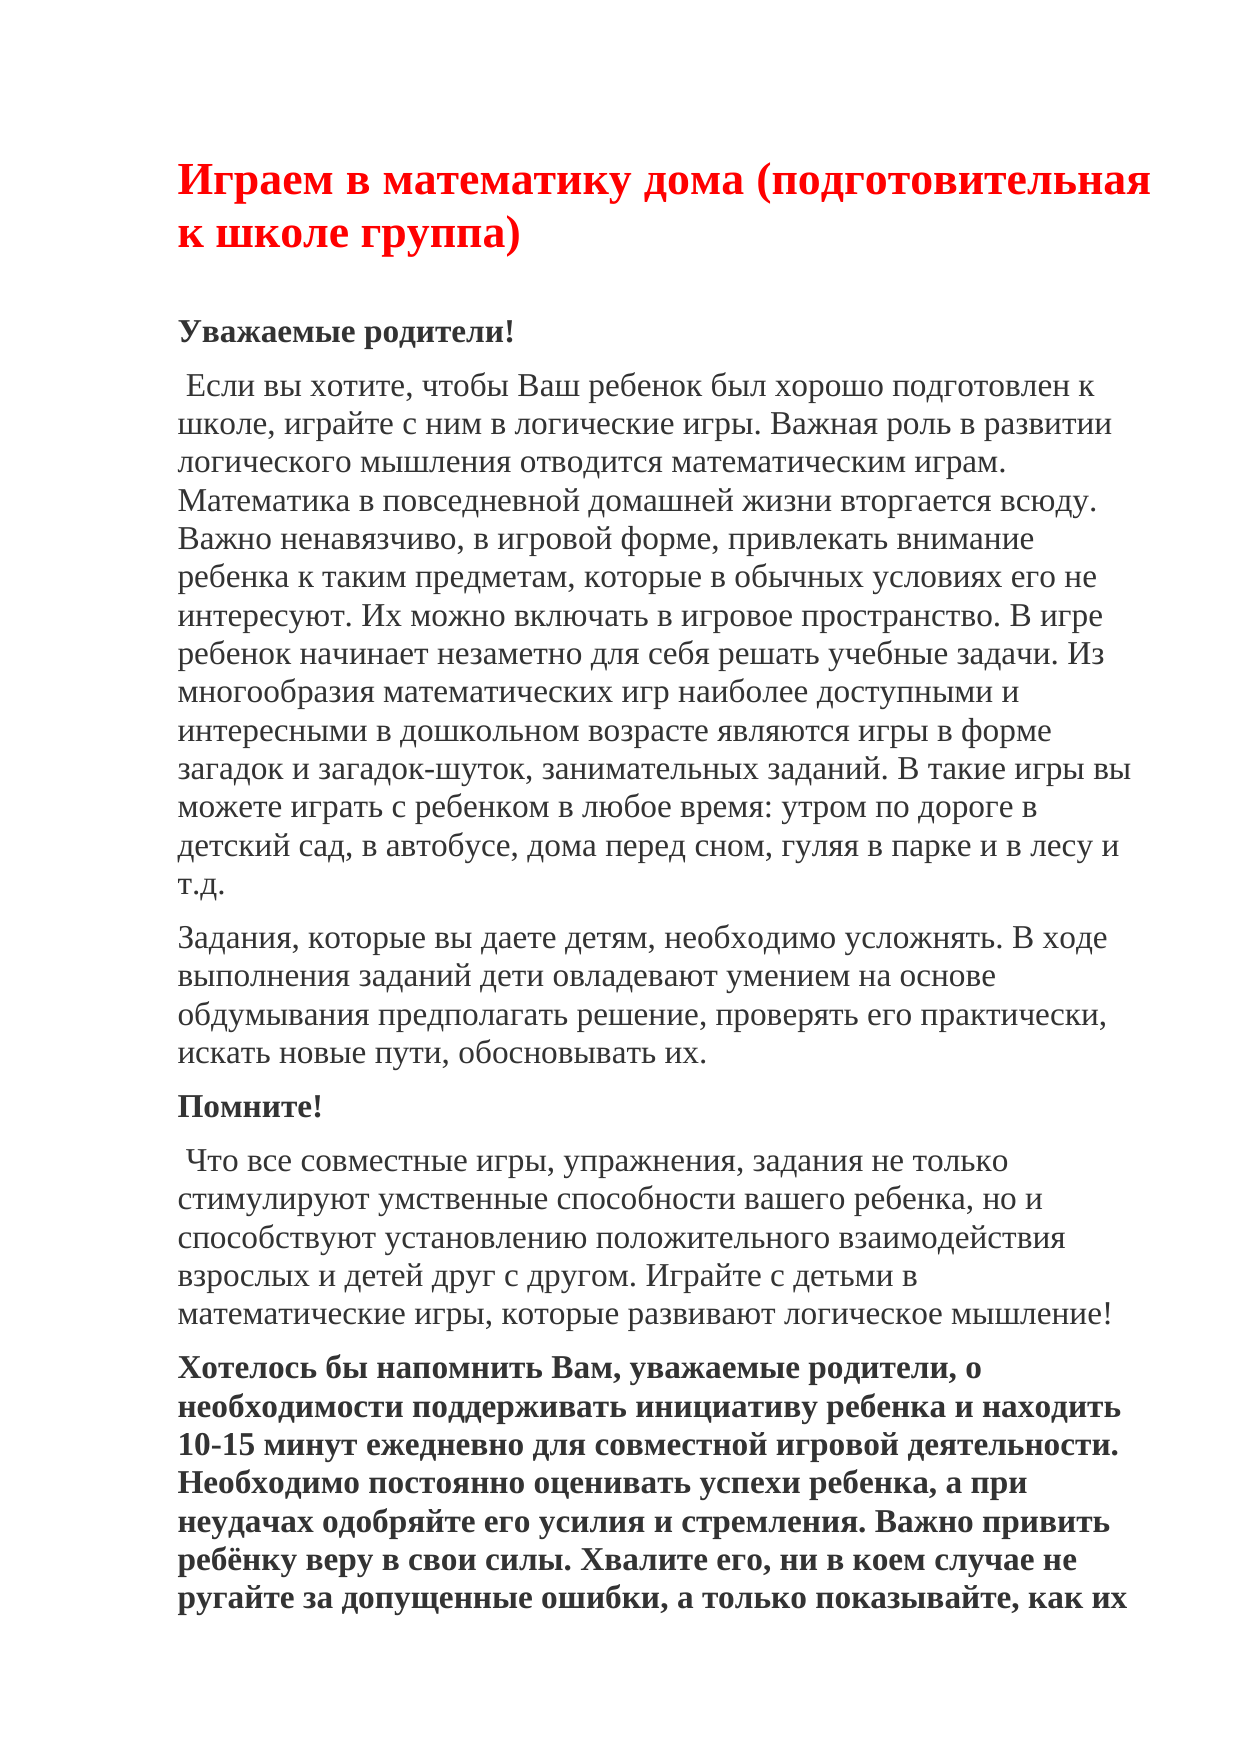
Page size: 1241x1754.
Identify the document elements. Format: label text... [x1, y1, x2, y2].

text Если вы хотите, чтобы Ваш ребенок был хорошо подготовлен к школе, играйте с ним в логические игры. Важная роль в развитии логического мышления отводится математическим играм. Математика в повседневной домашней жизни вторгается всюду. Важно ненавязчиво, в игровой форме, привлекать внимание ребенка к таким предметам, которые в обычных условиях его не интересуют. Их можно включать в игровое пространство. В игре ребенок начинает незаметно для себя решать учебные задачи. Из многообразия математических игр наиболее доступными и интересными в дошкольном возрасте являются игры в форме загадок и загадок-шуток, занимательных заданий. В такие игры вы можете играть с ребенком в любое время: утром по дороге в детский сад, в автобусе, дома перед сном, гуляя в парке и в лесу и т.д. [177, 365, 1152, 902]
text Задания, которые вы даете детям, необходимо усложнять. В ходе выполнения заданий дети овладевают умением на основе обдумывания предполагать решение, проверять его практически, искать новые пути, обосновывать их. [177, 917, 1152, 1071]
text Помните! [177, 1086, 1152, 1124]
text Уважаемые родители! [177, 311, 1152, 349]
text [177, 1347, 1152, 1616]
text Играем в математику дома (подготовительная к школе группа) [177, 152, 1152, 257]
text Что все совместные игры, упражнения, задания не только стимулируют умственные способности вашего ребенка, но и способствуют установлению положительного взаимодействия взрослых и детей друг с другом. Играйте с детьми в математические игры, которые развивают логическое мышление! [177, 1140, 1152, 1332]
